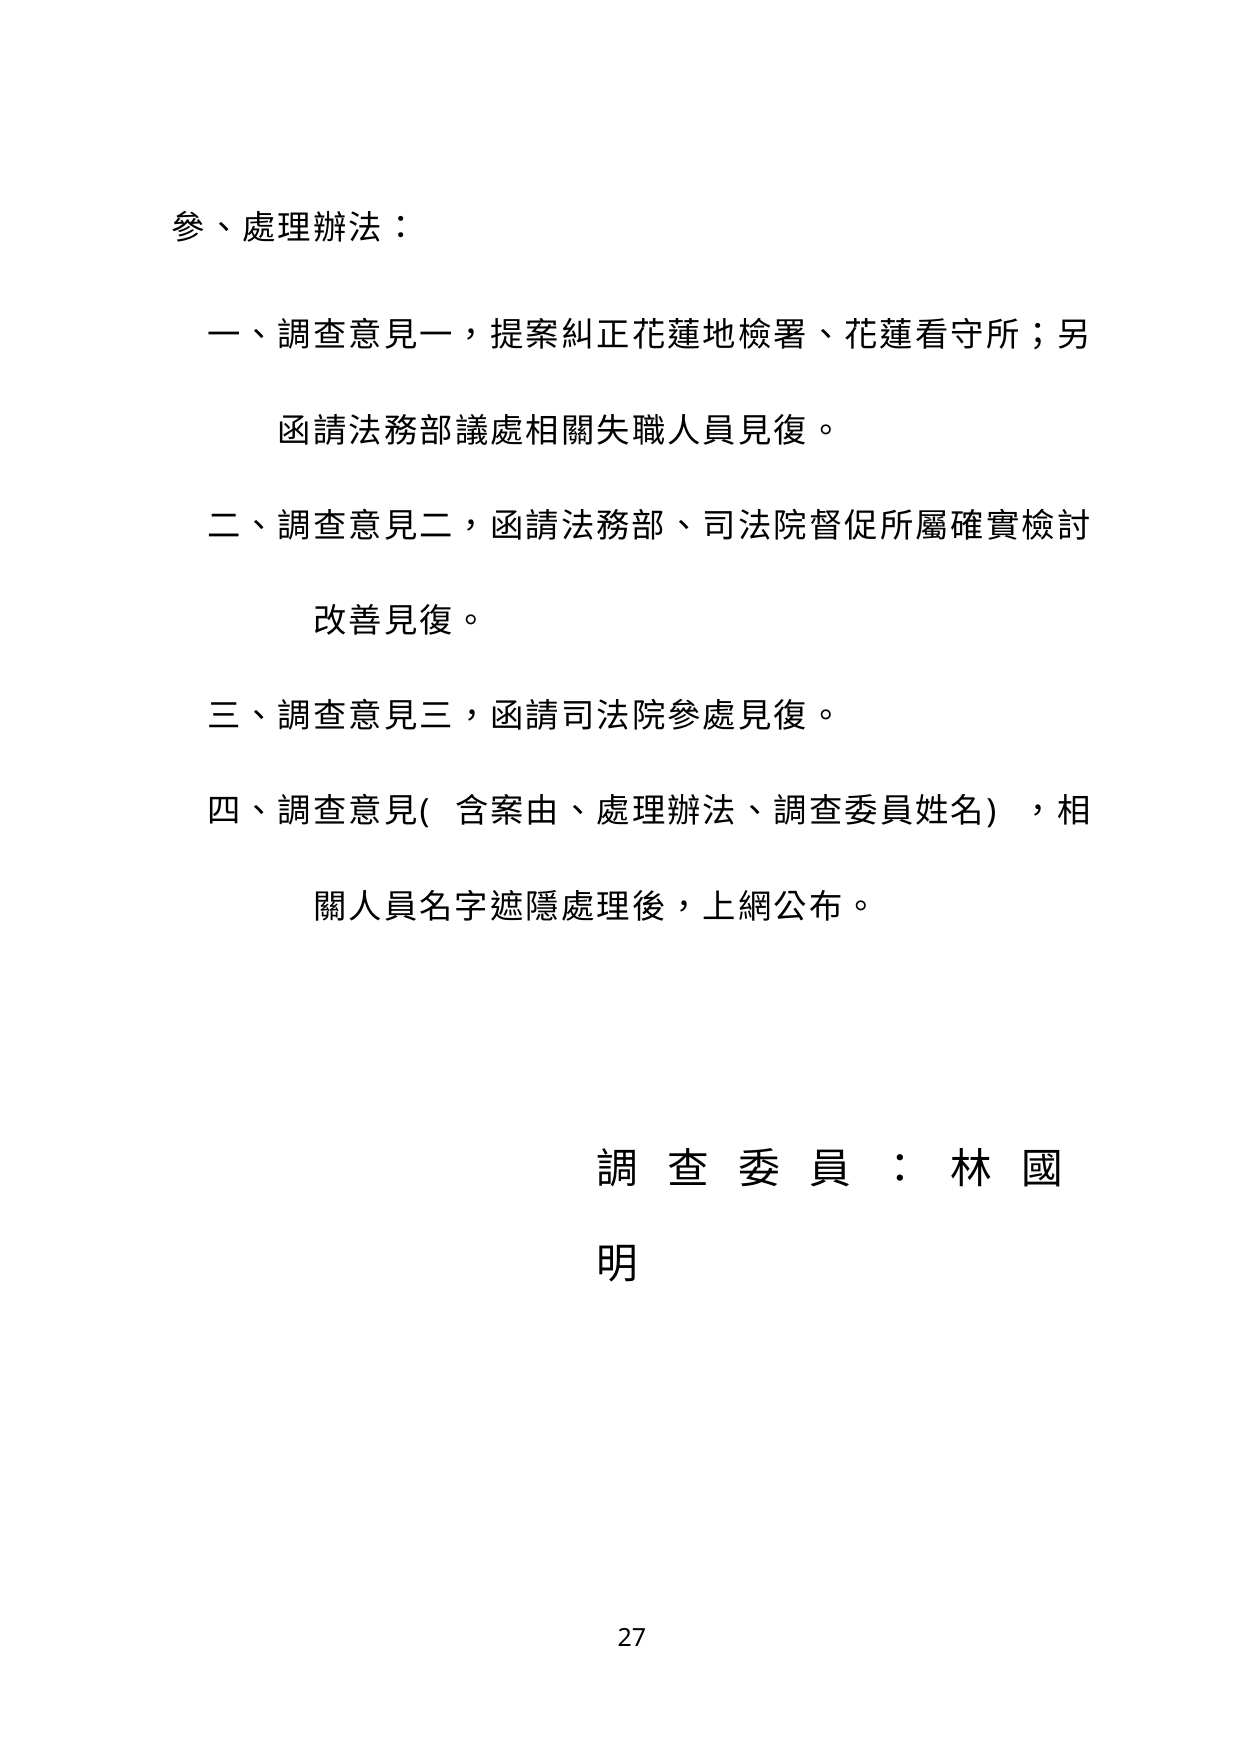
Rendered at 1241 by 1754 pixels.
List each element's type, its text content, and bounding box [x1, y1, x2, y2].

subtitle 調查意見二，函請法務部、司法院督促所屬確實檢討改善見復。 [207, 475, 1092, 666]
subtitle 調查意見(含案由、處理辦法、調查委員姓名)，相關人員名字遮隱處理後，上網公布。 [207, 761, 1092, 951]
subtitle 調查意見一，提案糾正花蓮地檢署、花蓮看守所；另函請法務部議處相關失職人員見復。 [207, 285, 1092, 475]
text 調查委員：林國明 [561, 1118, 1092, 1308]
subtitle 調查意見三，函請司法院參處見復。 [207, 666, 1092, 761]
subtitle 處理辦法： [171, 178, 1092, 273]
